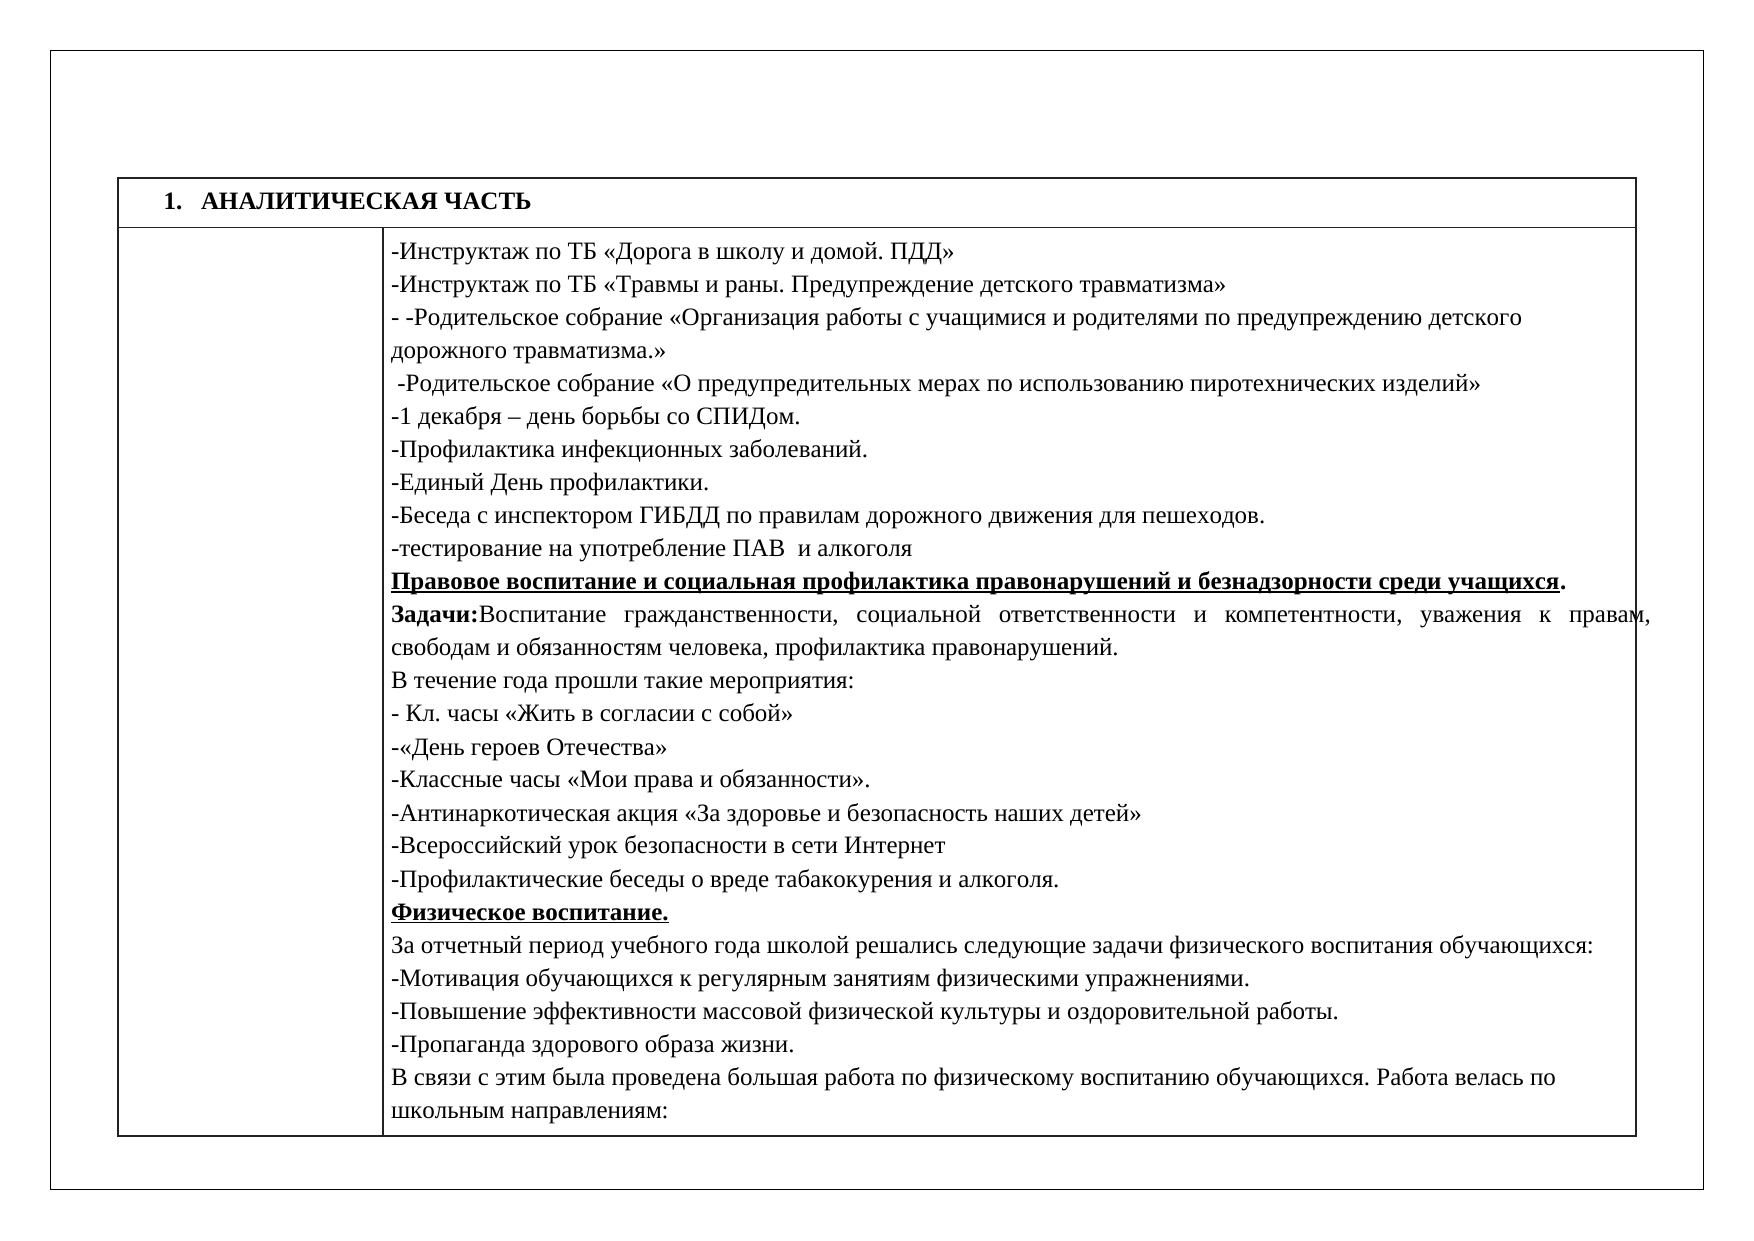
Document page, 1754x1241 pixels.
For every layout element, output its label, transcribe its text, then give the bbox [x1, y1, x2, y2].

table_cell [384, 228, 1635, 1135]
table_header АНАЛИТИЧЕСКАЯ ЧАСТЬ [119, 179, 1635, 227]
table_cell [119, 228, 382, 1135]
